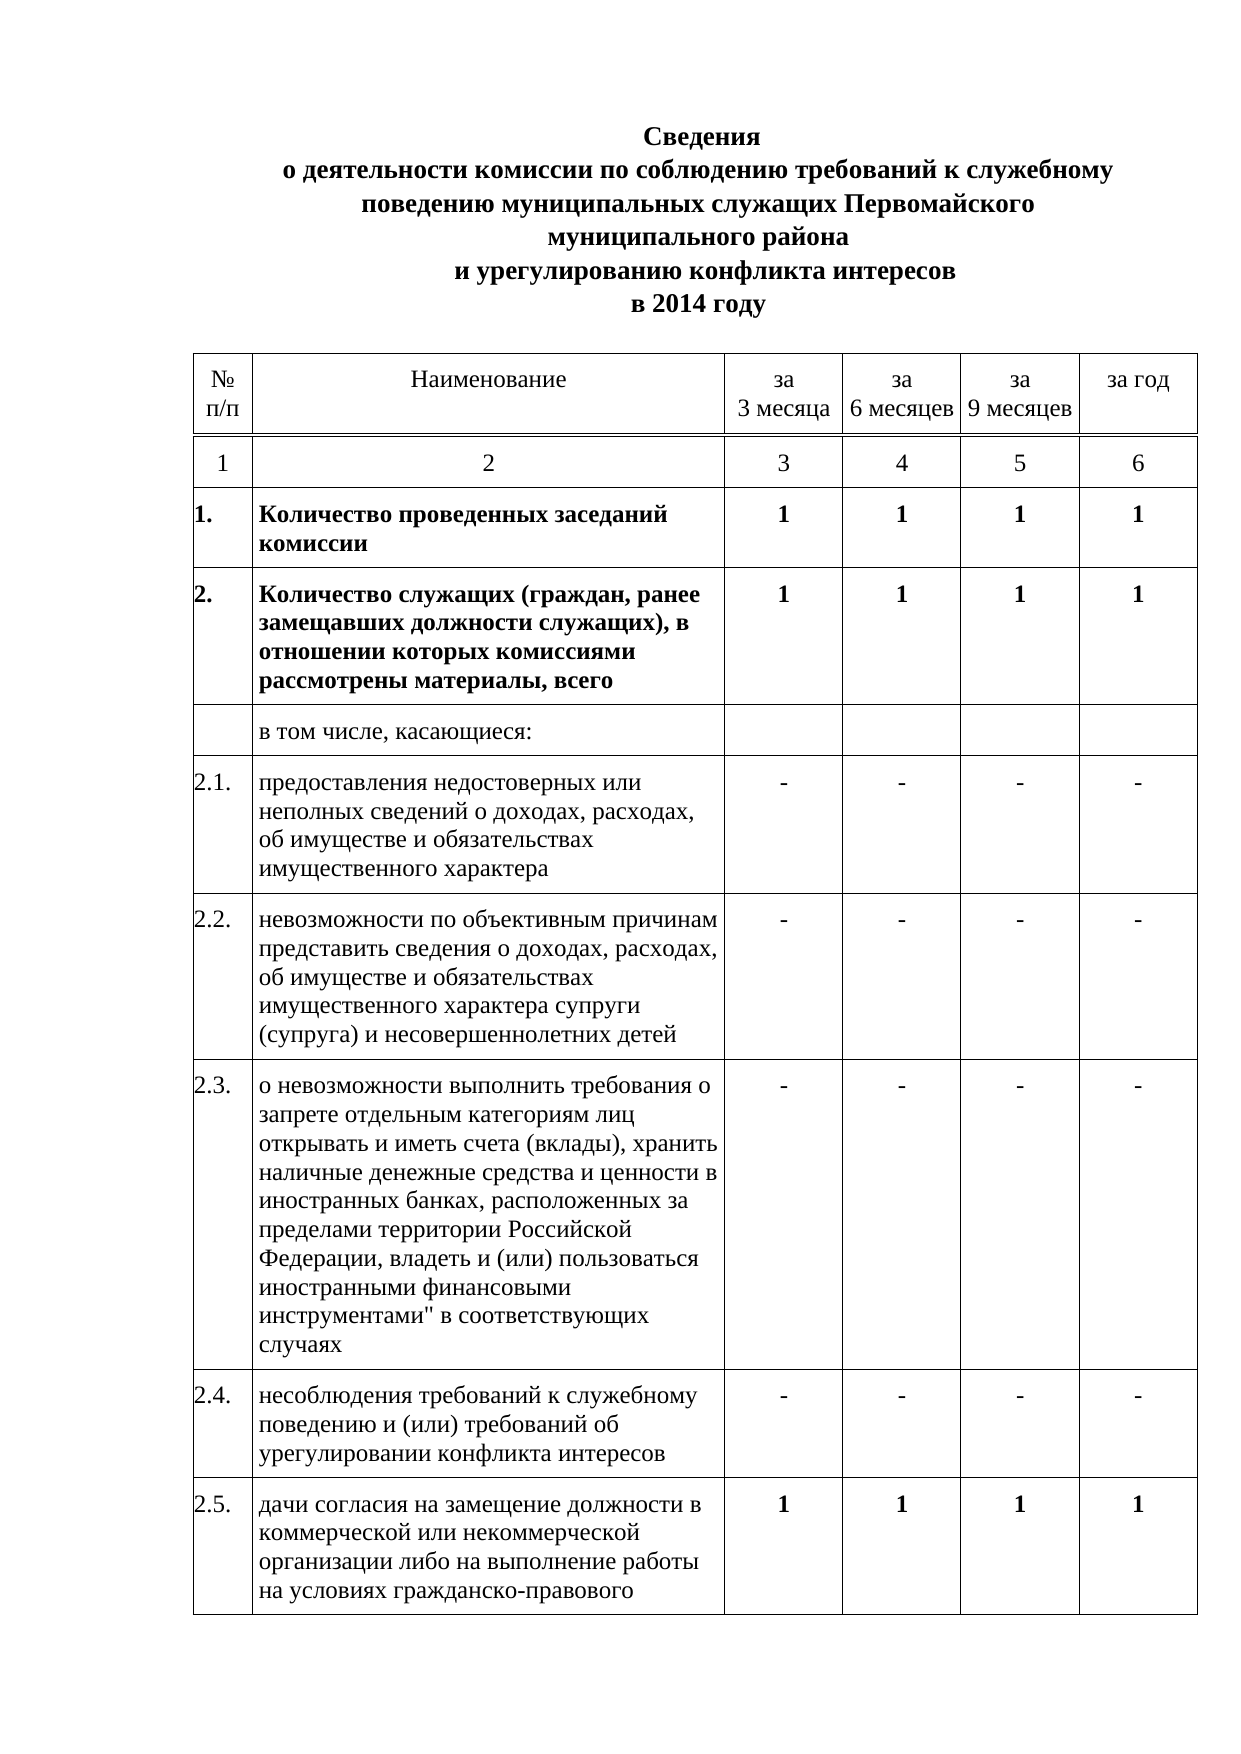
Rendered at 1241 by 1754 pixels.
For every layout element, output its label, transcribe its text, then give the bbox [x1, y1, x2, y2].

table_cell - [961, 756, 1079, 893]
table_header за 6 месяцев [843, 354, 960, 433]
table_cell в том числе, касающиеся: [253, 705, 724, 755]
table_header № п/п [194, 354, 252, 433]
table_cell [194, 894, 252, 1059]
table_cell [725, 705, 842, 755]
table_cell 1 [843, 568, 960, 704]
table_cell [194, 1370, 252, 1477]
table_cell [961, 705, 1079, 755]
table_cell 1 [725, 1478, 842, 1614]
table_cell 1 [843, 1478, 960, 1614]
table_cell [194, 1478, 252, 1614]
table_cell [194, 1060, 252, 1368]
table_header 5 [961, 437, 1079, 487]
table_cell - [725, 1060, 842, 1368]
table_cell - [961, 1370, 1079, 1477]
table_cell 1 [1080, 488, 1197, 567]
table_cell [253, 1478, 724, 1614]
table_cell - [1080, 894, 1197, 1059]
table_cell 1 [961, 1478, 1079, 1614]
table_cell - [843, 756, 960, 893]
table_cell - [1080, 1370, 1197, 1477]
table_cell 1 [961, 568, 1079, 704]
table_cell 1 [1080, 568, 1197, 704]
table_cell - [843, 1060, 960, 1368]
table_cell - [961, 894, 1079, 1059]
table_cell [194, 568, 252, 704]
table_cell невозможности по объективным причинам представить сведения о доходах, расходах, об имуществе и обязательствах имущественного характера супруги (супруга) и несовершеннолетних детей [253, 894, 724, 1059]
table_header за 9 месяцев [961, 354, 1079, 433]
table_cell [194, 756, 252, 893]
table_cell 1 [725, 488, 842, 567]
table_cell - [725, 894, 842, 1059]
table_cell [194, 488, 252, 567]
table_cell 1 [961, 488, 1079, 567]
table_cell - [961, 1060, 1079, 1368]
table_header 2 [253, 437, 724, 487]
text и урегулированию конфликта интересов в 2014 году [267, 252, 1129, 319]
table_cell - [843, 894, 960, 1059]
table_cell - [1080, 756, 1197, 893]
table_cell - [725, 1370, 842, 1477]
table_header за 3 месяца [725, 354, 842, 433]
table_header 3 [725, 437, 842, 487]
table_cell Количество служащих (граждан, ранее замещавших должности служащих), в отношении которых комиссиями рассмотрены материалы, всего [253, 568, 724, 704]
table_cell [194, 705, 252, 755]
table_cell [843, 705, 960, 755]
table_cell предоставления недостоверных или неполных сведений о доходах, расходах, об имуществе и обязательствах имущественного характера [253, 756, 724, 893]
table_cell 1 [1080, 1478, 1197, 1614]
table_header 6 [1080, 437, 1197, 487]
table_cell - [1080, 1060, 1197, 1368]
table_cell Количество проведенных заседаний комиссии [253, 488, 724, 567]
text Сведения о деятельности комиссии по соблюдению требований к служебному поведению муниципальных служащих Первомайского муниципального района [267, 118, 1129, 252]
table_header Наименование [253, 354, 724, 433]
table_cell - [843, 1370, 960, 1477]
table_header за год [1080, 354, 1197, 433]
table_cell [1080, 705, 1197, 755]
table_cell 1 [843, 488, 960, 567]
table_cell 1 [725, 568, 842, 704]
table_cell - [725, 756, 842, 893]
table_header 1 [194, 437, 252, 487]
table_cell о невозможности выполнить требования о запрете отдельным категориям лиц открывать и иметь счета (вклады), хранить наличные денежные средства и ценности в иностранных банках, расположенных за пределами территории Российской Федерации, владеть и (или) пользоваться иностранными финансовыми инструментами" в соответствующих случаях [253, 1060, 724, 1368]
table_header 4 [843, 437, 960, 487]
table_cell несоблюдения требований к служебному поведению и (или) требований об урегулировании конфликта интересов [253, 1370, 724, 1477]
